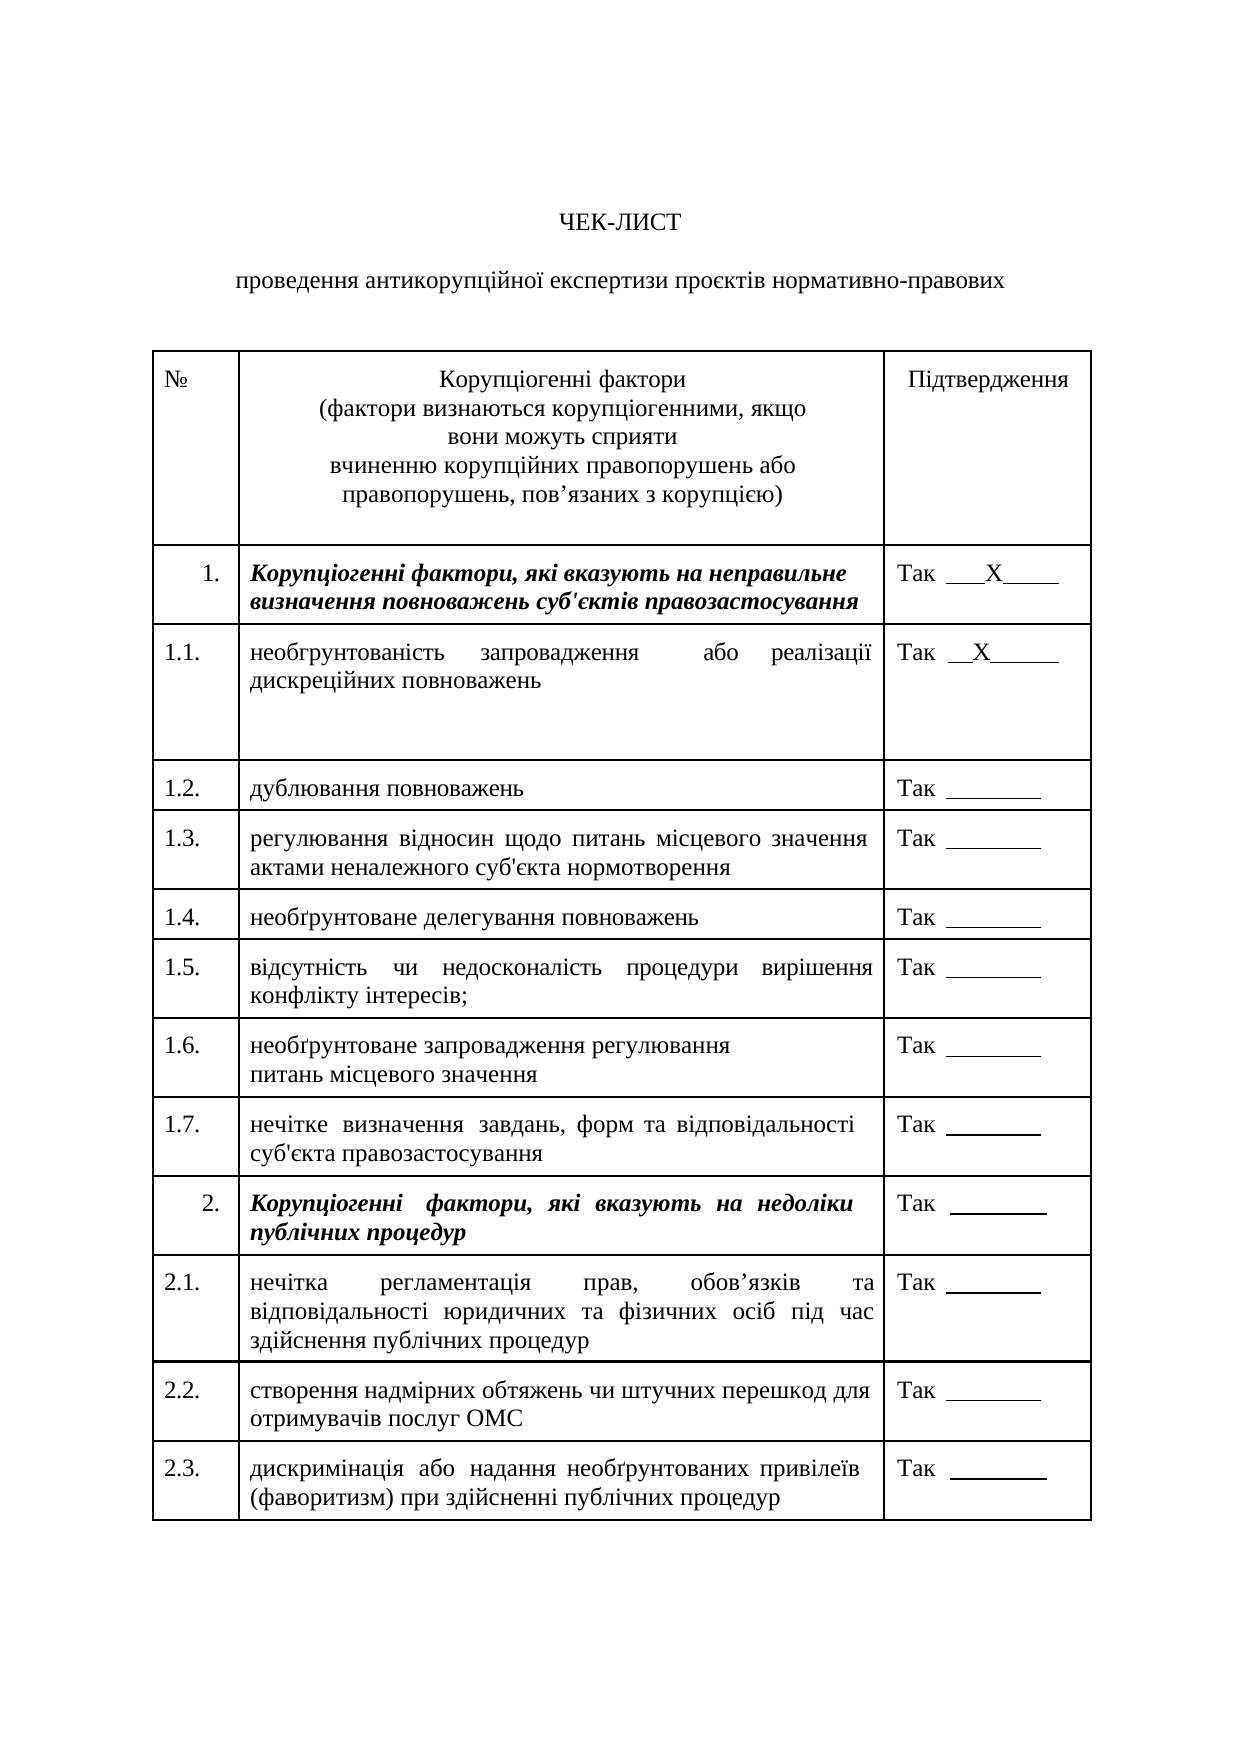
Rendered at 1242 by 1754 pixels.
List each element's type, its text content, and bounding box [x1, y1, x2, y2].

table_cell відсутність чи недосконалість процедури вирішення конфлікту інтересів; [240, 940, 883, 1017]
table_cell Так Х [885, 546, 1090, 623]
table_cell Так [885, 1442, 1090, 1519]
table_cell Так [885, 890, 1090, 937]
table_cell Так [885, 1177, 1090, 1254]
table_cell створення надмірних обтяжень чи штучних перешкод для отримувачів послуг ОМС [240, 1363, 883, 1439]
table_cell 1.4. [154, 890, 238, 937]
table_cell Корупціогенні фактори, які вказують на неправильне визначення повноважень суб'єктів правозастосування [240, 546, 883, 623]
table_cell нечітке визначення завдань, форм та відповідальності суб'єкта правозастосування [240, 1098, 883, 1175]
table_cell 2.2. [154, 1363, 238, 1439]
text проведення антикорупційної експертизи проєктів нормативно-правових [170, 265, 1070, 294]
table_cell Так [885, 761, 1090, 808]
table_cell Так [885, 1019, 1090, 1096]
table_cell Так [885, 1256, 1090, 1360]
table_cell 1.1. [154, 625, 238, 758]
table_cell нечітка регламентація прав, обов’язків та відповідальності юридичних та фізичних осіб під час здійснення публічних процедур [240, 1256, 883, 1360]
table_cell дискримінація або надання необґрунтованих привілеїв (фаворитизм) при здійсненні публічних процедур [240, 1442, 883, 1519]
table_cell Так Х [885, 625, 1090, 758]
table_cell 1. [154, 546, 238, 623]
table_cell Корупціогенні фактори, які вказують на недоліки публічних процедур [240, 1177, 883, 1254]
table_cell 1.3. [154, 811, 238, 888]
table_cell Так [885, 1363, 1090, 1439]
table_cell регулювання відносин щодо питань місцевого значення актами неналежного суб'єкта нормотворення [240, 811, 883, 888]
table_cell 1.2. [154, 761, 238, 808]
table_cell Так [885, 1098, 1090, 1175]
table_cell 2.1. [154, 1256, 238, 1360]
table_cell 1.6. [154, 1019, 238, 1096]
text ЧЕК-ЛИСТ [170, 207, 1070, 236]
table_cell 2. [154, 1177, 238, 1254]
table_header Корупціогенні фактори (фактори визнаються корупціогенними, якщо вони можуть сприяти вчиненню корупційних правопорушень або правопорушень, пов’язаних з корупцією) [240, 352, 883, 544]
table_cell Так [885, 811, 1090, 888]
table_cell дублювання повноважень [240, 761, 883, 808]
table_header Підтвердження [885, 352, 1090, 544]
table_cell необґрунтоване запровадження регулювання питань місцевого значення [240, 1019, 883, 1096]
table_cell необґрунтоване делегування повноважень [240, 890, 883, 937]
table_cell 1.5. [154, 940, 238, 1017]
table_cell необгрунтованість запровадження або реалізації дискреційних повноважень [240, 625, 883, 758]
table_cell Так [885, 940, 1090, 1017]
table_cell 2.3. [154, 1442, 238, 1519]
table_cell 1.7. [154, 1098, 238, 1175]
table_header № [154, 352, 238, 544]
